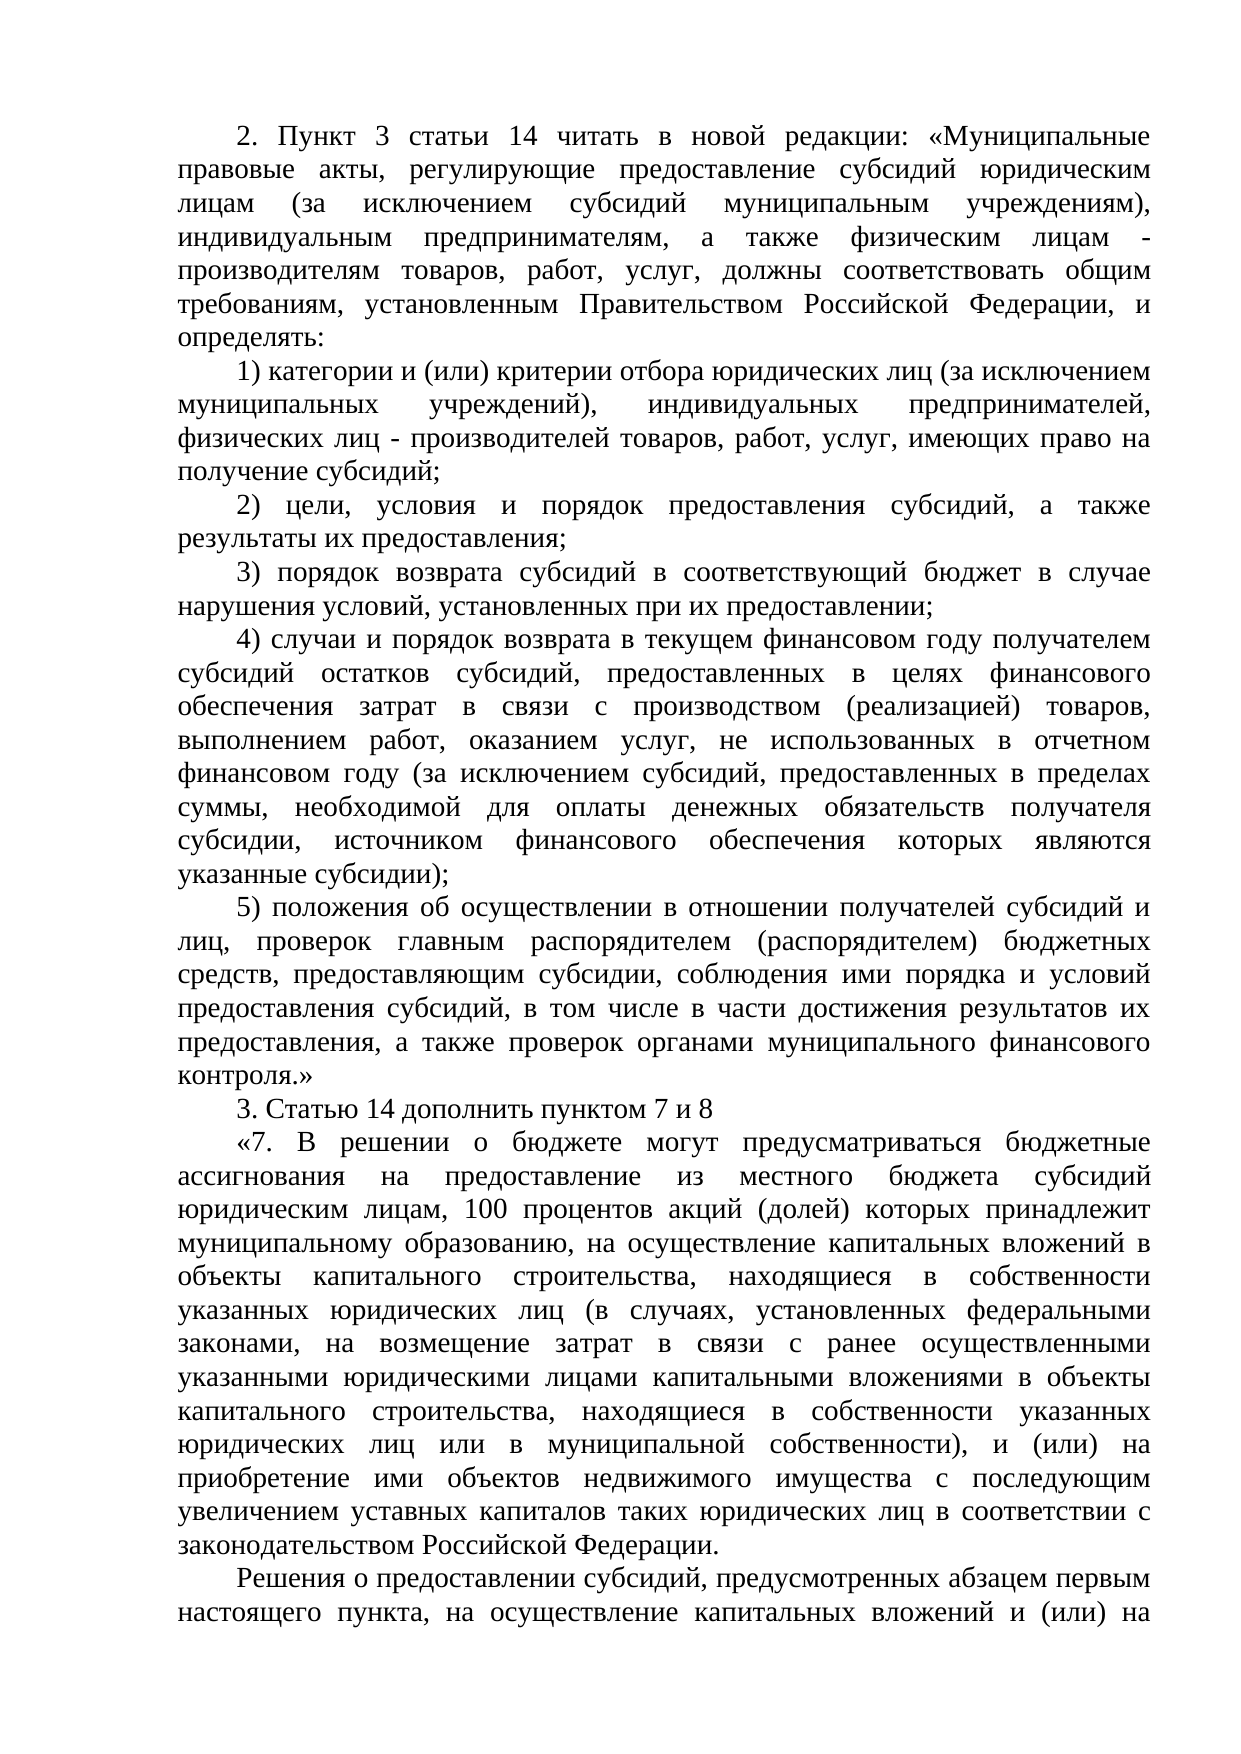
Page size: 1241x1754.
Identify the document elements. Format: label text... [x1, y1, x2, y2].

text 2) цели, условия и порядок предоставления субсидий, а также результаты их предоставления; [177, 487, 1152, 554]
text 5) положения об осуществлении в отношении получателей субсидий и лиц, проверок главным распорядителем (распорядителем) бюджетных средств, предоставляющим субсидии, соблюдения ими порядка и условий предоставления субсидий, в том числе в части достижения результатов их предоставления, а также проверок органами муниципального финансового контроля.» [177, 889, 1152, 1091]
text 1) категории и (или) критерии отбора юридических лиц (за исключением муниципальных учреждений), индивидуальных предпринимателей, физических лиц - производителей товаров, работ, услуг, имеющих право на получение субсидий; [177, 353, 1152, 487]
text 3. Статью 14 дополнить пунктом 7 и 8 [177, 1091, 1152, 1124]
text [177, 1560, 1152, 1627]
text 2. Пункт 3 статьи 14 читать в новой редакции: «Муниципальные правовые акты, регулирующие предоставление субсидий юридическим лицам (за исключением субсидий муниципальным учреждениям), индивидуальным предпринимателям, а также физическим лицам - производителям товаров, работ, услуг, должны соответствовать общим требованиям, установленным Правительством Российской Федерации, и определять: [177, 118, 1152, 353]
text 3) порядок возврата субсидий в соответствующий бюджет в случае нарушения условий, установленных при их предоставлении; [177, 554, 1152, 621]
text «7. В решении о бюджете могут предусматриваться бюджетные ассигнования на предоставление из местного бюджета субсидий юридическим лицам, 100 процентов акций (долей) которых принадлежит муниципальному образованию, на осуществление капитальных вложений в объекты капитального строительства, находящиеся в собственности указанных юридических лиц (в случаях, установленных федеральными законами, на возмещение затрат в связи с ранее осуществленными указанными юридическими лицами капитальными вложениями в объекты капитального строительства, находящиеся в собственности указанных юридических лиц или в муниципальной собственности), и (или) на приобретение ими объектов недвижимого имущества с последующим увеличением уставных капиталов таких юридических лиц в соответствии с законодательством Российской Федерации. [177, 1124, 1152, 1560]
text 4) случаи и порядок возврата в текущем финансовом году получателем субсидий остатков субсидий, предоставленных в целях финансового обеспечения затрат в связи с производством (реализацией) товаров, выполнением работ, оказанием услуг, не использованных в отчетном финансовом году (за исключением субсидий, предоставленных в пределах суммы, необходимой для оплаты денежных обязательств получателя субсидии, источником финансового обеспечения которых являются указанные субсидии); [177, 621, 1152, 889]
